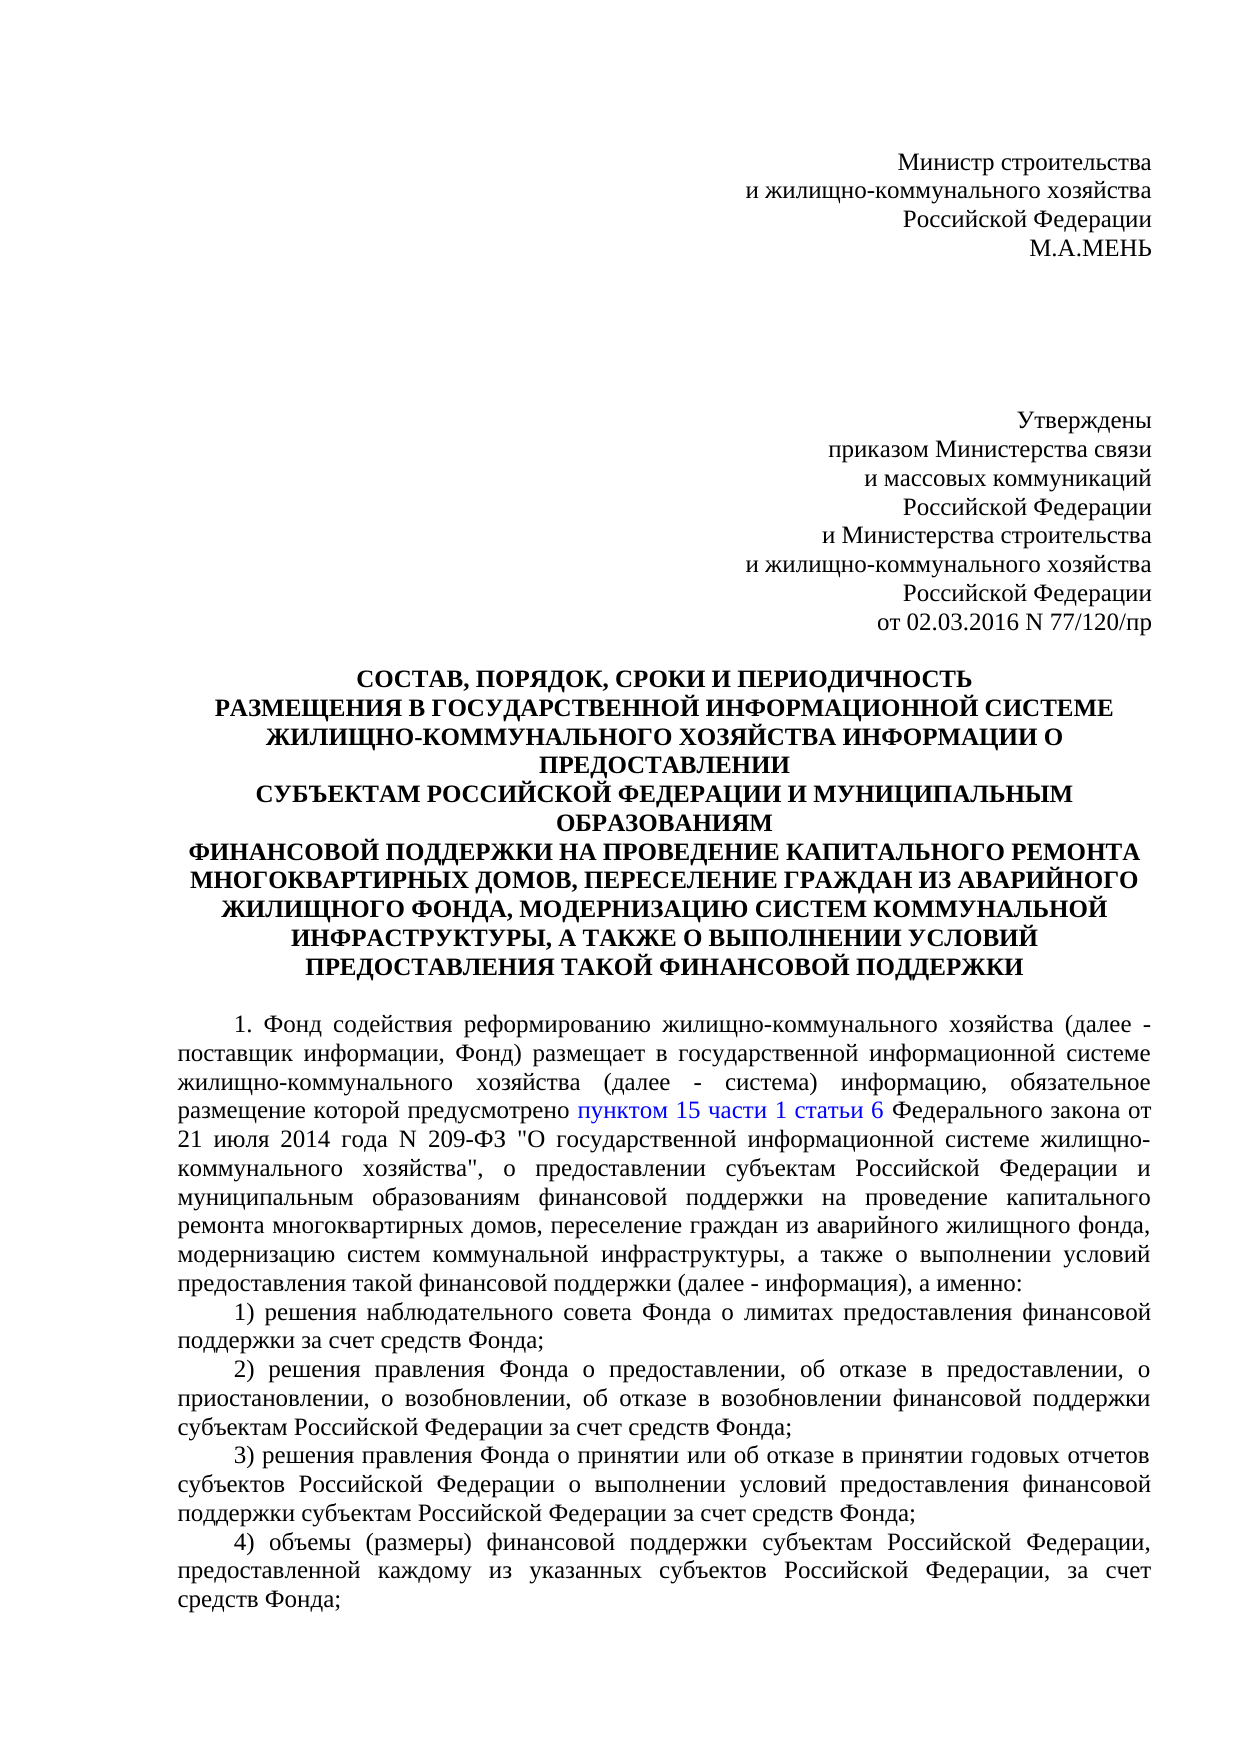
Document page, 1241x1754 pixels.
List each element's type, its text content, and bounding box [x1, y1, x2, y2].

text Утверждены [177, 406, 1152, 434]
text 1) решения наблюдательного совета Фонда о лимитах предоставления финансовой поддержки за счет средств Фонда; [177, 1297, 1152, 1354]
text Российской Федерации [177, 578, 1152, 607]
text и жилищно-коммунального хозяйства [177, 176, 1152, 204]
text 1. Фонд содействия реформированию жилищно-коммунального хозяйства (далее - поставщик информации, Фонд) размещает в государственной информационной системе жилищно-коммунального хозяйства (далее - система) информацию, обязательное размещение которой предусмотрено пунктом 15 части 1 статьи 6 Федерального закона от 21 июля 2014 года N 209-ФЗ "О государственной информационной системе жилищно-коммунального хозяйства", о предоставлении субъектам Российской Федерации и муниципальным образованиям финансовой поддержки на проведение капитального ремонта многоквартирных домов, переселение граждан из аварийного жилищного фонда, модернизацию систем коммунальной инфраструктуры, а также о выполнении условий предоставления такой финансовой поддержки (далее - информация), а именно: [177, 1009, 1152, 1297]
text и массовых коммуникаций [177, 463, 1152, 492]
title ЖИЛИЩНО-КОММУНАЛЬНОГО ХОЗЯЙСТВА ИНФОРМАЦИИ О ПРЕДОСТАВЛЕНИИ [177, 722, 1152, 779]
text Российской Федерации [177, 204, 1152, 233]
title МНОГОКВАРТИРНЫХ ДОМОВ, ПЕРЕСЕЛЕНИЕ ГРАЖДАН ИЗ АВАРИЙНОГО [177, 866, 1152, 894]
text М.А.МЕНЬ [177, 233, 1152, 262]
title СОСТАВ, ПОРЯДОК, СРОКИ И ПЕРИОДИЧНОСТЬ [177, 664, 1152, 693]
title ФИНАНСОВОЙ ПОДДЕРЖКИ НА ПРОВЕДЕНИЕ КАПИТАЛЬНОГО РЕМОНТА [177, 837, 1152, 866]
text Российской Федерации [177, 492, 1152, 521]
text и жилищно-коммунального хозяйства [177, 549, 1152, 578]
text 4) объемы (размеры) финансовой поддержки субъектам Российской Федерации, предоставленной каждому из указанных субъектов Российской Федерации, за счет средств Фонда; [177, 1527, 1152, 1613]
title СУБЪЕКТАМ РОССИЙСКОЙ ФЕДЕРАЦИИ И МУНИЦИПАЛЬНЫМ ОБРАЗОВАНИЯМ [177, 779, 1152, 837]
text от 02.03.2016 N 77/120/пр [177, 607, 1152, 636]
text приказом Министерства связи [177, 434, 1152, 463]
title ИНФРАСТРУКТУРЫ, А ТАКЖЕ О ВЫПОЛНЕНИИ УСЛОВИЙ [177, 923, 1152, 952]
text и Министерства строительства [177, 521, 1152, 549]
title РАЗМЕЩЕНИЯ В ГОСУДАРСТВЕННОЙ ИНФОРМАЦИОННОЙ СИСТЕМЕ [177, 693, 1152, 722]
text Министр строительства [177, 147, 1152, 176]
title ПРЕДОСТАВЛЕНИЯ ТАКОЙ ФИНАНСОВОЙ ПОДДЕРЖКИ [177, 952, 1152, 981]
text 3) решения правления Фонда о принятии или об отказе в принятии годовых отчетов субъектов Российской Федерации о выполнении условий предоставления финансовой поддержки субъектам Российской Федерации за счет средств Фонда; [177, 1441, 1152, 1527]
text 2) решения правления Фонда о предоставлении, об отказе в предоставлении, о приостановлении, о возобновлении, об отказе в возобновлении финансовой поддержки субъектам Российской Федерации за счет средств Фонда; [177, 1354, 1152, 1441]
title ЖИЛИЩНОГО ФОНДА, МОДЕРНИЗАЦИЮ СИСТЕМ КОММУНАЛЬНОЙ [177, 894, 1152, 923]
